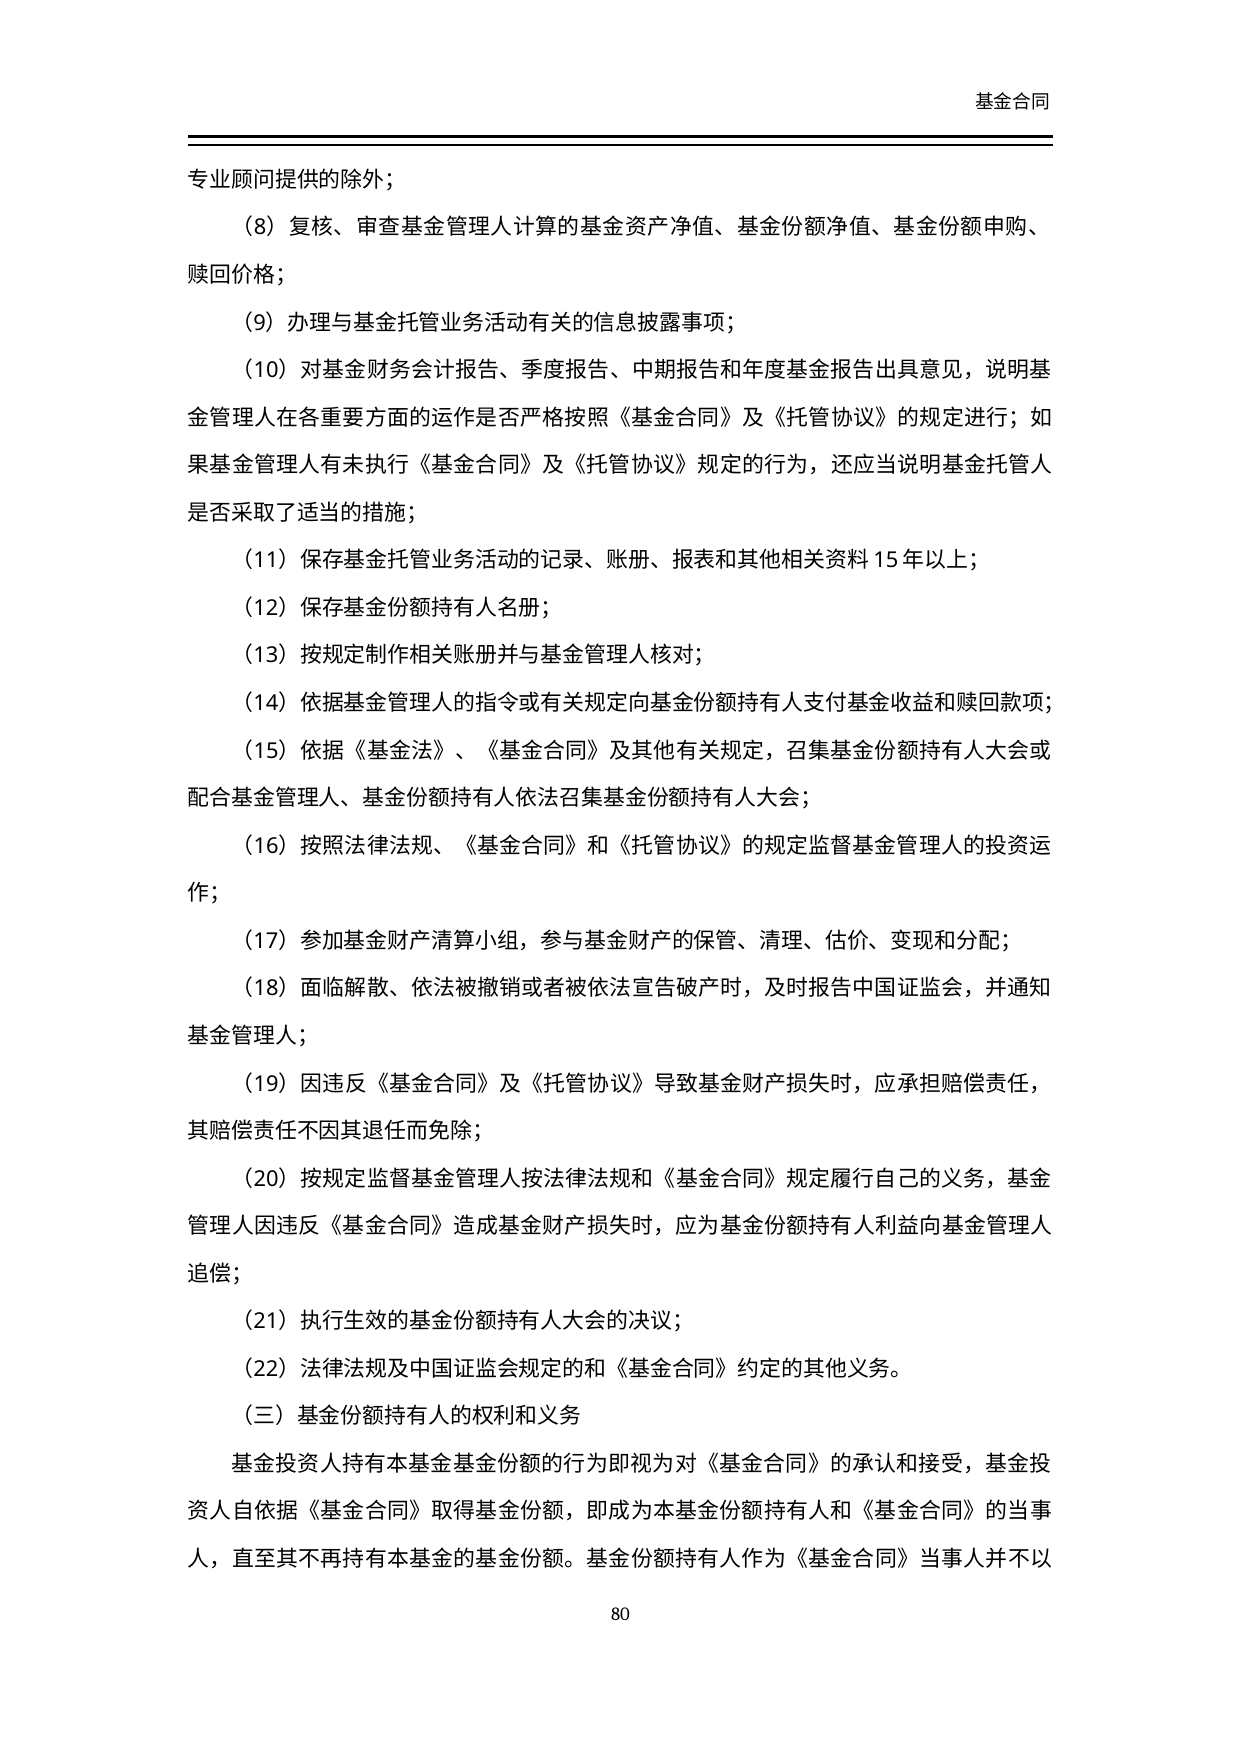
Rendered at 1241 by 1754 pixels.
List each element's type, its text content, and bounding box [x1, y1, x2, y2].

text （三）基金份额持有人的权利和义务 [187, 1398, 1053, 1430]
text （8）复核、审查基金管理人计算的基金资产净值、基金份额净值、基金份额申购、赎回价格； [187, 209, 1053, 289]
text （15）依据《基金法》、《基金合同》及其他有关规定，召集基金份额持有人大会或配合基金管理人、基金份额持有人依法召集基金份额持有人大会； [187, 733, 1053, 812]
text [187, 162, 1053, 193]
text （11）保存基金托管业务活动的记录、账册、报表和其他相关资料15年以上； [187, 542, 1053, 574]
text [187, 1446, 1053, 1573]
text （19）因违反《基金合同》及《托管协议》导致基金财产损失时，应承担赔偿责任，其赔偿责任不因其退任而免除； [187, 1066, 1053, 1145]
text （21）执行生效的基金份额持有人大会的决议； [187, 1303, 1053, 1335]
text （9）办理与基金托管业务活动有关的信息披露事项； [187, 304, 1053, 336]
text （12）保存基金份额持有人名册； [187, 590, 1053, 622]
text （17）参加基金财产清算小组，参与基金财产的保管、清理、估价、变现和分配； [187, 923, 1053, 954]
text （20）按规定监督基金管理人按法律法规和《基金合同》规定履行自己的义务，基金管理人因违反《基金合同》造成基金财产损失时，应为基金份额持有人利益向基金管理人追偿； [187, 1161, 1053, 1287]
text （14）依据基金管理人的指令或有关规定向基金份额持有人支付基金收益和赎回款项； [187, 685, 1053, 717]
text （22）法律法规及中国证监会规定的和《基金合同》约定的其他义务。 [187, 1351, 1053, 1383]
text （10）对基金财务会计报告、季度报告、中期报告和年度基金报告出具意见，说明基金管理人在各重要方面的运作是否严格按照《基金合同》及《托管协议》的规定进行；如果基金管理人有未执行《基金合同》及《托管协议》规定的行为，还应当说明基金托管人是否采取了适当的措施； [187, 352, 1053, 526]
text （16）按照法律法规、《基金合同》和《托管协议》的规定监督基金管理人的投资运作； [187, 828, 1053, 907]
text （13）按规定制作相关账册并与基金管理人核对； [187, 637, 1053, 669]
text （18）面临解散、依法被撤销或者被依法宣告破产时，及时报告中国证监会，并通知基金管理人； [187, 970, 1053, 1050]
